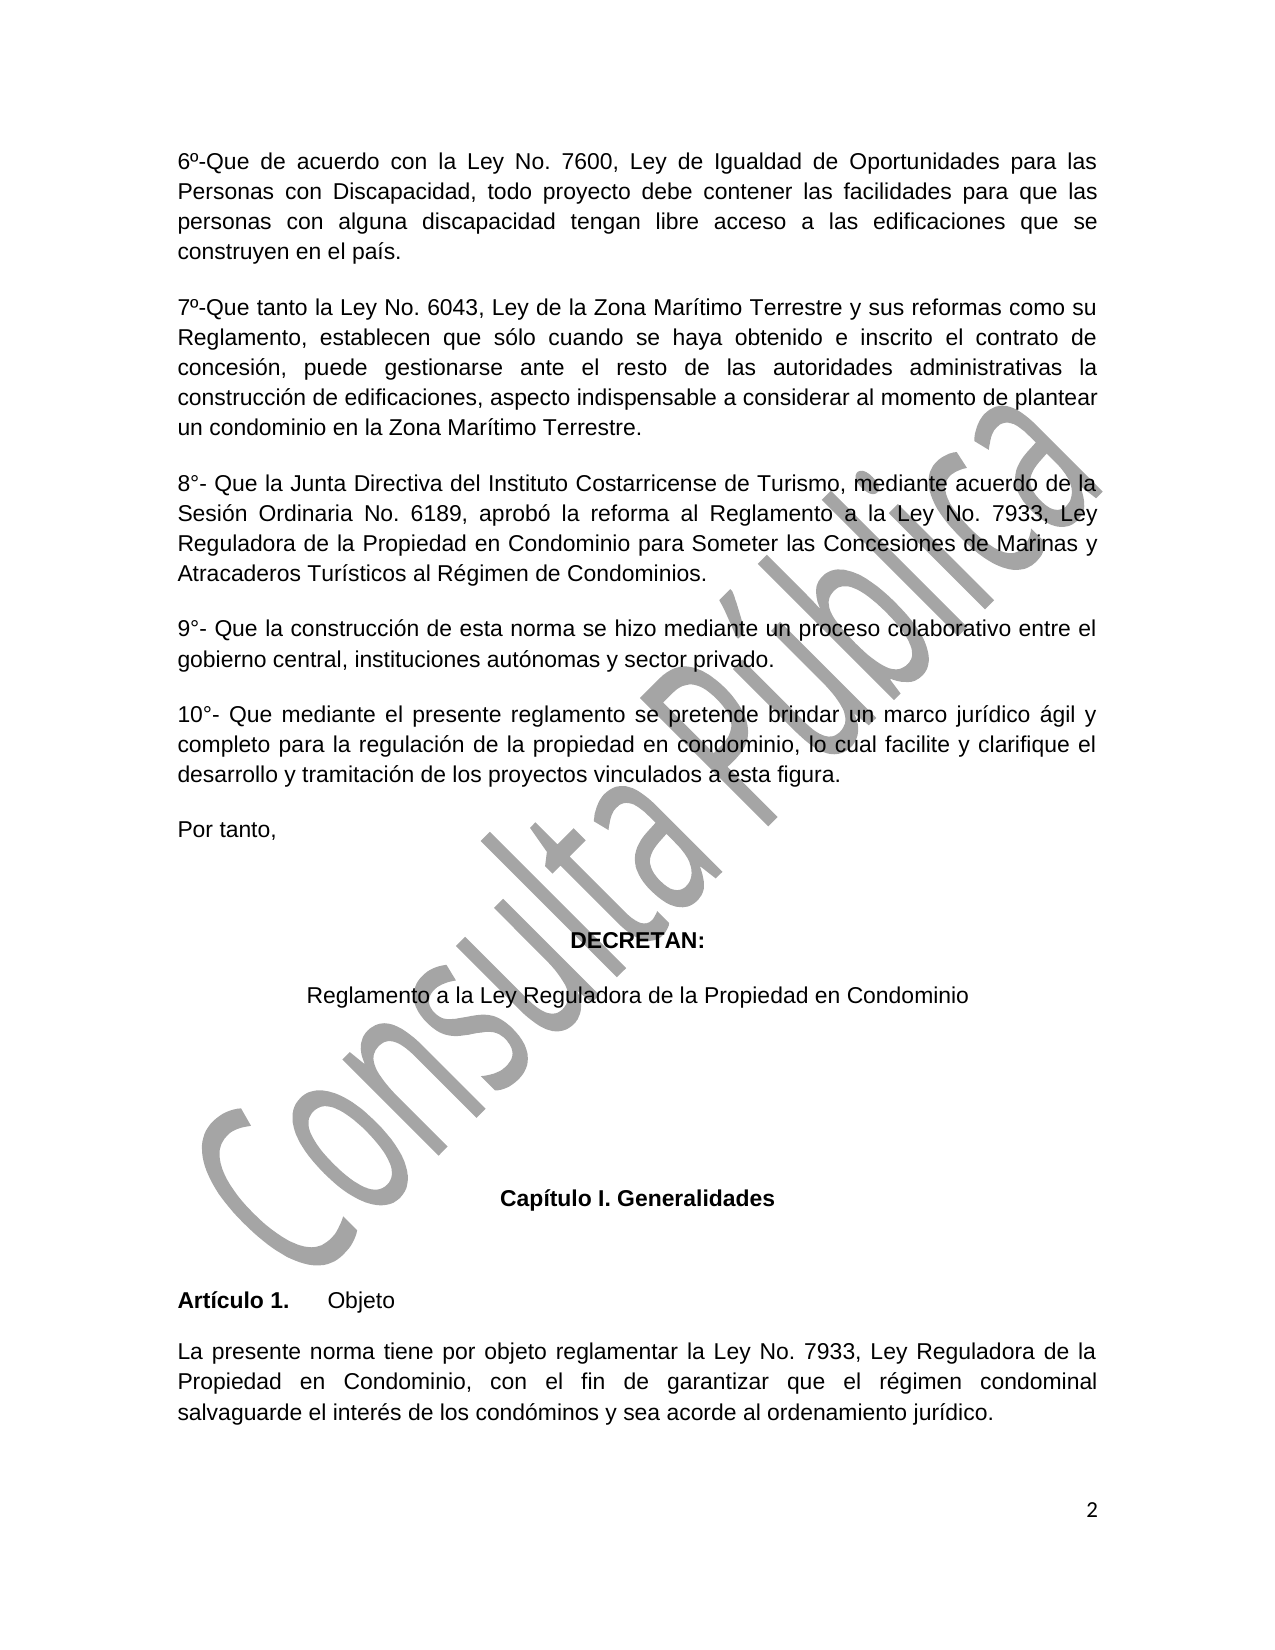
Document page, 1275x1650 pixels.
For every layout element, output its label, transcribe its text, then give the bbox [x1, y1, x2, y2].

text Capítulo I. Generalidades [177, 1185, 1098, 1211]
list Objeto [177, 1287, 1098, 1313]
text Por tanto, [177, 816, 1098, 843]
text 6º-Que de acuerdo con la Ley No. 7600, Ley de Igualdad de Oportunidades para las Personas con Discapacidad, todo proyecto debe contener las facilidades para que las personas con alguna discapacidad tengan libre acceso a las edificaciones que se construyen en el país. [177, 148, 1098, 264]
text 10°- Que mediante el presente reglamento se pretende brindar un marco jurídico ágil y completo para la regulación de la propiedad en condominio, lo cual facilite y clarifique el desarrollo y tramitación de los proyectos vinculados a esta figura. [177, 701, 1098, 787]
text 8°- Que la Junta Directiva del Instituto Costarricense de Turismo, mediante acuerdo de la Sesión Ordinaria No. 6189, aprobó la reforma al Reglamento a la Ley No. 7933, Ley Reguladora de la Propiedad en Condominio para Someter las Concesiones de Marinas y Atracaderos Turísticos al Régimen de Condominios. [177, 469, 1098, 586]
text DECRETAN: [177, 927, 1098, 953]
text Reglamento a la Ley Reguladora de la Propiedad en Condominio [177, 982, 1098, 1008]
text La presente norma tiene por objeto reglamentar la Ley No. 7933, Ley Reguladora de la Propiedad en Condominio, con el fin de garantizar que el régimen condominal salvaguarde el interés de los condóminos y sea acorde al ordenamiento jurídico. [177, 1338, 1098, 1425]
text 9°- Que la construcción de esta norma se hizo mediante un proceso colaborativo entre el gobierno central, instituciones autónomas y sector privado. [177, 615, 1098, 672]
text 7º-Que tanto la Ley No. 6043, Ley de la Zona Marítimo Terrestre y sus reformas como su Reglamento, establecen que sólo cuando se haya obtenido e inscrito el contrato de concesión, puede gestionarse ante el resto de las autoridades administrativas la construcción de edificaciones, aspecto indispensable a considerar al momento de plantear un condominio en la Zona Marítimo Terrestre. [177, 293, 1098, 441]
